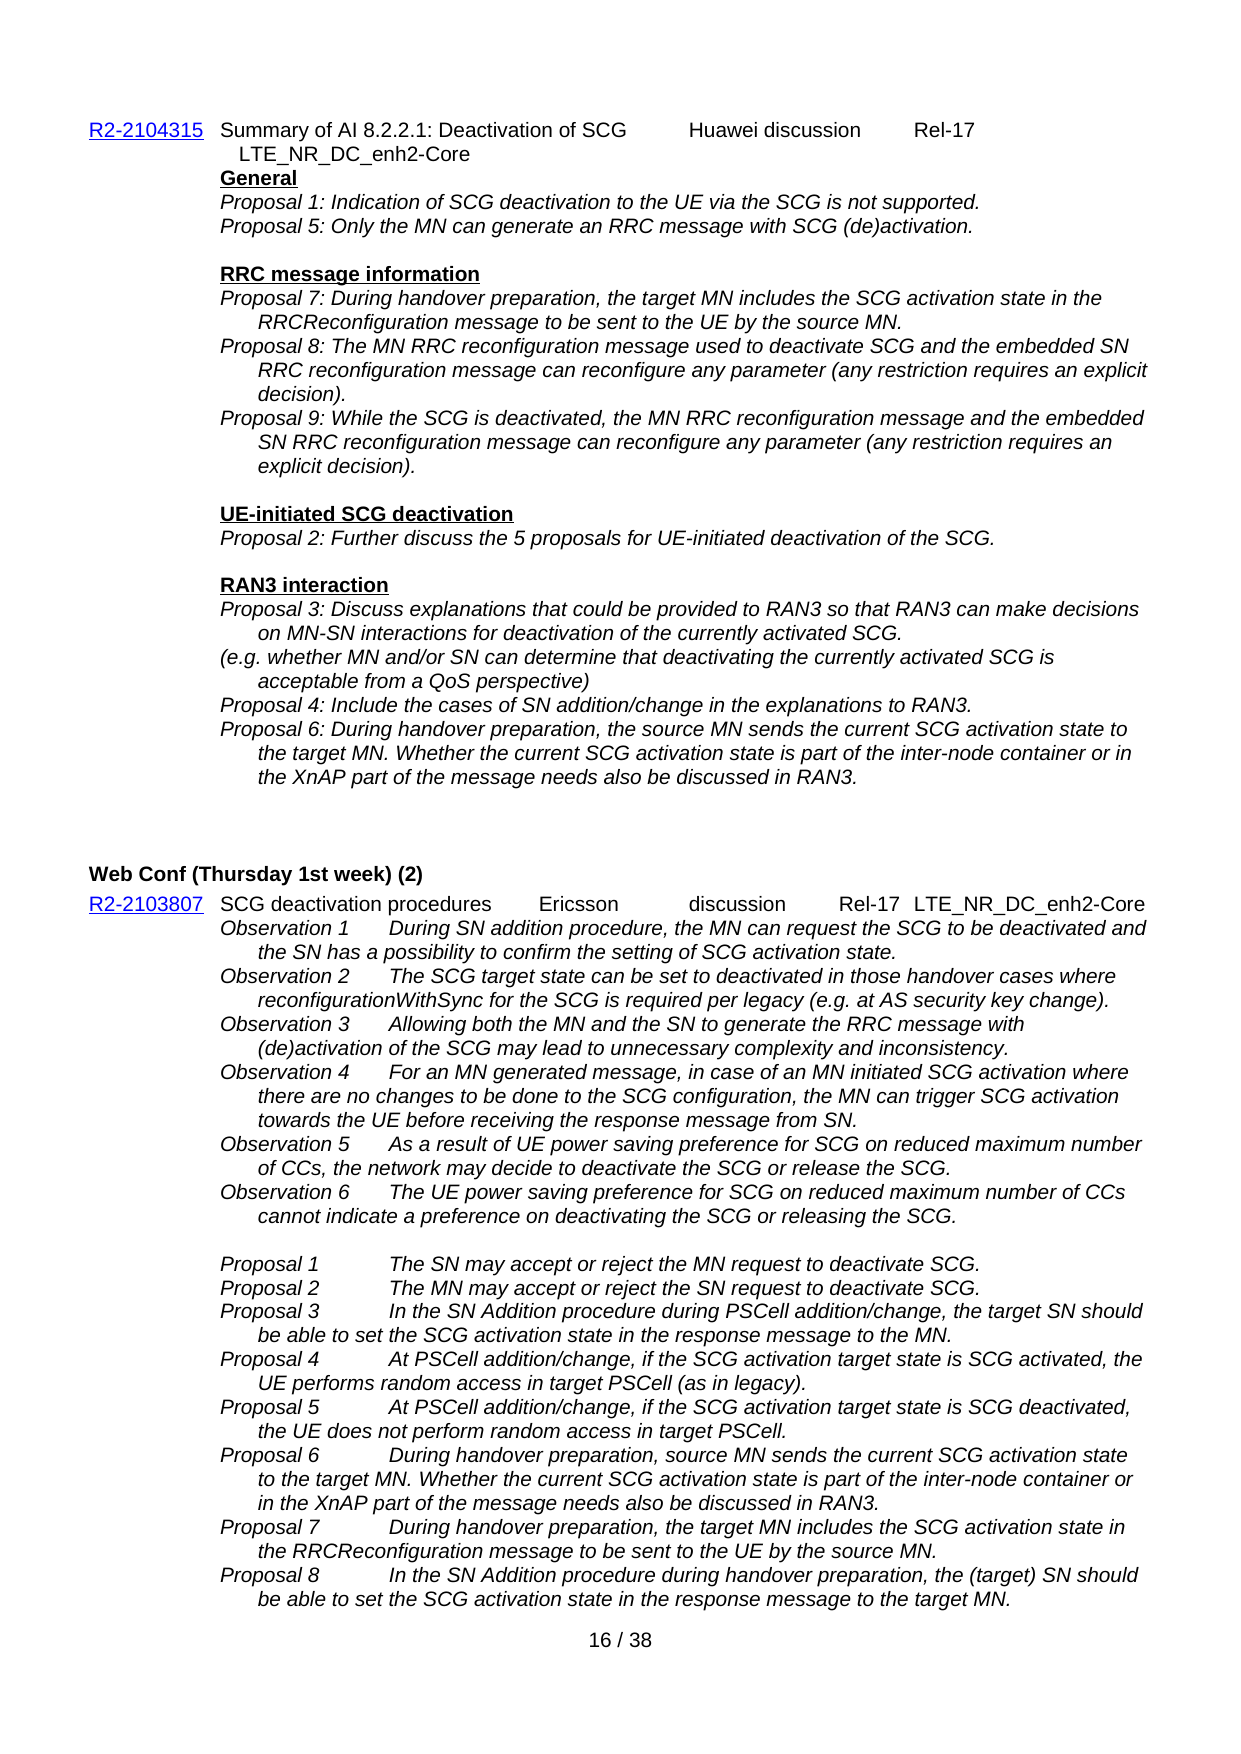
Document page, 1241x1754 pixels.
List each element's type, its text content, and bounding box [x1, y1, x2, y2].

text UE-initiated SCG deactivation [220, 501, 1152, 525]
text RAN3 interaction [220, 573, 1152, 597]
text Proposal 8: The MN RRC reconfiguration message used to deactivate SCG and the embedded SN RRC reconfiguration message can reconfigure any parameter (any restriction requires an explicit decision). [220, 334, 1152, 406]
title R2-2104315 Summary of AI 8.2.2.1: Deactivation of SCG Huawei discussion Rel-17 LTE_NR_DC_enh2-Core [89, 118, 1152, 166]
text Observation 3 Allowing both the MN and the SN to generate the RRC message with (de)activation of the SCG may lead to unnecessary complexity and inconsistency. [220, 1012, 1152, 1060]
text Proposal 6: During handover preparation, the source MN sends the current SCG activation state to the target MN. Whether the current SCG activation state is part of the inter-node container or in the XnAP part of the message needs also be discussed in RAN3. [220, 717, 1152, 789]
text Proposal 4 At PSCell addition/change, if the SCG activation target state is SCG activated, the UE performs random access in target PSCell (as in legacy). [220, 1347, 1152, 1395]
text Proposal 3: Discuss explanations that could be provided to RAN3 so that RAN3 can make decisions on MN-SN interactions for deactivation of the currently activated SCG. [220, 597, 1152, 645]
text Proposal 1 The SN may accept or reject the MN request to deactivate SCG. [220, 1251, 1152, 1275]
text Observation 2 The SCG target state can be set to deactivated in those handover cases where reconfigurationWithSync for the SCG is required per legacy (e.g. at AS security key change). [220, 964, 1152, 1012]
text Proposal 7: During handover preparation, the target MN includes the SCG activation state in the RRCReconfiguration message to be sent to the UE by the source MN. [220, 286, 1152, 334]
text Proposal 1: Indication of SCG deactivation to the UE via the SCG is not supported. [220, 190, 1152, 214]
text Web Conf (Thursday 1st week) (2) [89, 862, 1152, 886]
text (e.g. whether MN and/or SN can determine that deactivating the currently activated SCG is acceptable from a QoS perspective) [220, 645, 1152, 693]
text Observation 4 For an MN generated message, in case of an MN initiated SCG activation where there are no changes to be done to the SCG configuration, the MN can trigger SCG activation towards the UE before receiving the response message from SN. [220, 1060, 1152, 1132]
text Observation 5 As a result of UE power saving preference for SCG on reduced maximum number of CCs, the network may decide to deactivate the SCG or release the SCG. [220, 1132, 1152, 1179]
text Proposal 4: Include the cases of SN addition/change in the explanations to RAN3. [220, 693, 1152, 717]
text Proposal 7 During handover preparation, the target MN includes the SCG activation state in the RRCReconfiguration message to be sent to the UE by the source MN. [220, 1515, 1152, 1563]
title R2-2103807 SCG deactivation procedures Ericsson discussion Rel-17 LTE_NR_DC_enh2-Core [89, 892, 1152, 916]
text RRC message information [220, 262, 1152, 286]
text Proposal 6 During handover preparation, source MN sends the current SCG activation state to the target MN. Whether the current SCG activation state is part of the inter-node container or in the XnAP part of the message needs also be discussed in RAN3. [220, 1443, 1152, 1515]
text Observation 1 During SN addition procedure, the MN can request the SCG to be deactivated and the SN has a possibility to confirm the setting of SCG activation state. [220, 916, 1152, 964]
text Proposal 5: Only the MN can generate an RRC message with SCG (de)activation. [220, 214, 1152, 238]
text Proposal 2: Further discuss the 5 proposals for UE-initiated deactivation of the SCG. [220, 525, 1152, 549]
text Proposal 2 The MN may accept or reject the SN request to deactivate SCG. [220, 1275, 1152, 1299]
text General [220, 166, 1152, 190]
text Proposal 3 In the SN Addition procedure during PSCell addition/change, the target SN should be able to set the SCG activation state in the response message to the MN. [220, 1299, 1152, 1347]
text Proposal 9: While the SCG is deactivated, the MN RRC reconfiguration message and the embedded SN RRC reconfiguration message can reconfigure any parameter (any restriction requires an explicit decision). [220, 406, 1152, 477]
text Proposal 8 In the SN Addition procedure during handover preparation, the (target) SN should be able to set the SCG activation state in the response message to the target MN. [220, 1563, 1152, 1611]
text Observation 6 The UE power saving preference for SCG on reduced maximum number of CCs cannot indicate a preference on deactivating the SCG or releasing the SCG. [220, 1179, 1152, 1227]
text Proposal 5 At PSCell addition/change, if the SCG activation target state is SCG deactivated, the UE does not perform random access in target PSCell. [220, 1395, 1152, 1443]
